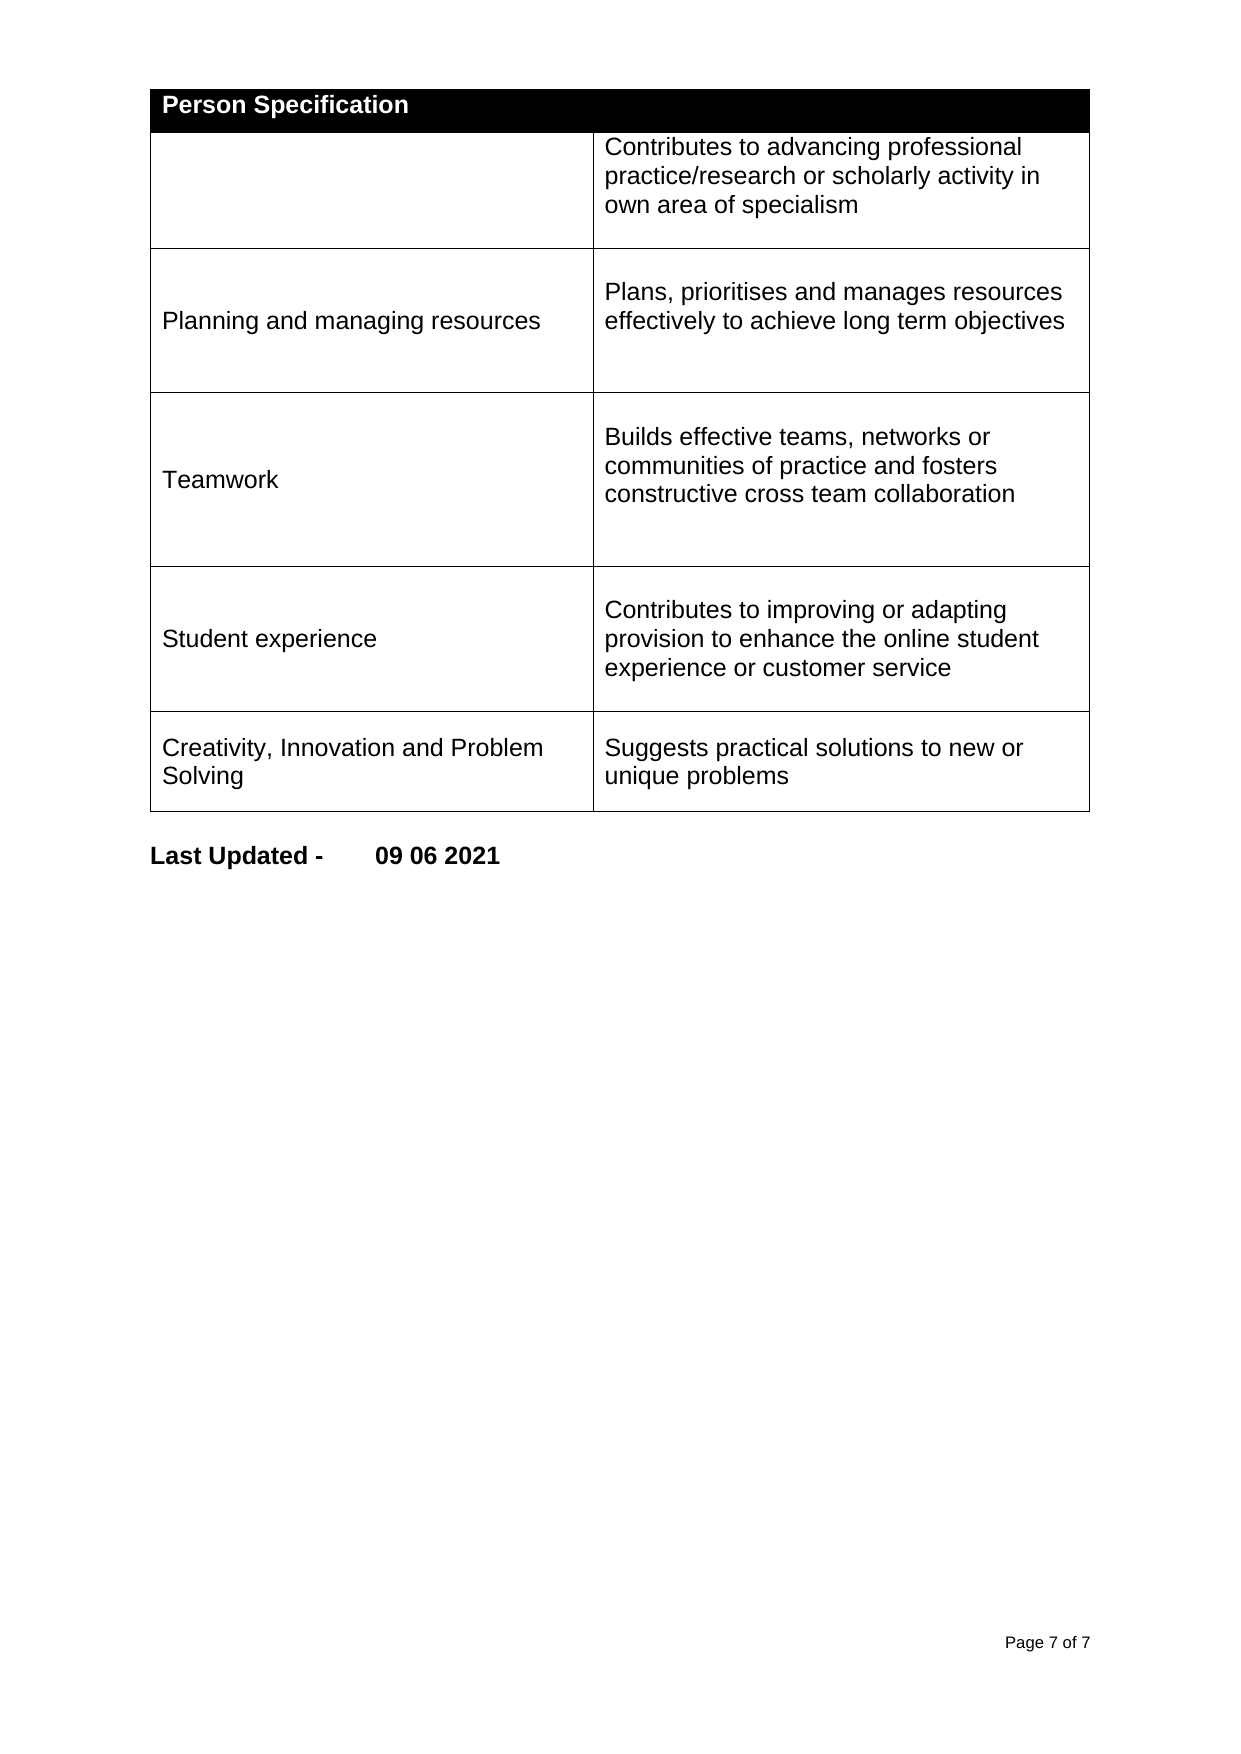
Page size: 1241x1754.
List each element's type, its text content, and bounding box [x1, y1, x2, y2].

table_header Person Specification [151, 90, 1089, 131]
text Last Updated - 09 06 2021 [150, 841, 1090, 869]
table_cell Builds effective teams, networks or communities of practice and fosters constructive cross team collaboration [594, 393, 1089, 566]
table_cell Teamwork [151, 393, 593, 566]
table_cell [151, 133, 593, 247]
table_cell Contributes to improving or adapting provision to enhance the online student experience or customer service [594, 567, 1089, 711]
table_cell Plans, prioritises and manages resources effectively to achieve long term objectives [594, 249, 1089, 392]
table_cell Creativity, Innovation and Problem Solving [151, 712, 593, 811]
table_cell Planning and managing resources [151, 249, 593, 392]
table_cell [594, 133, 1089, 247]
table_cell Student experience [151, 567, 593, 711]
table_cell Suggests practical solutions to new or unique problems [594, 712, 1089, 811]
